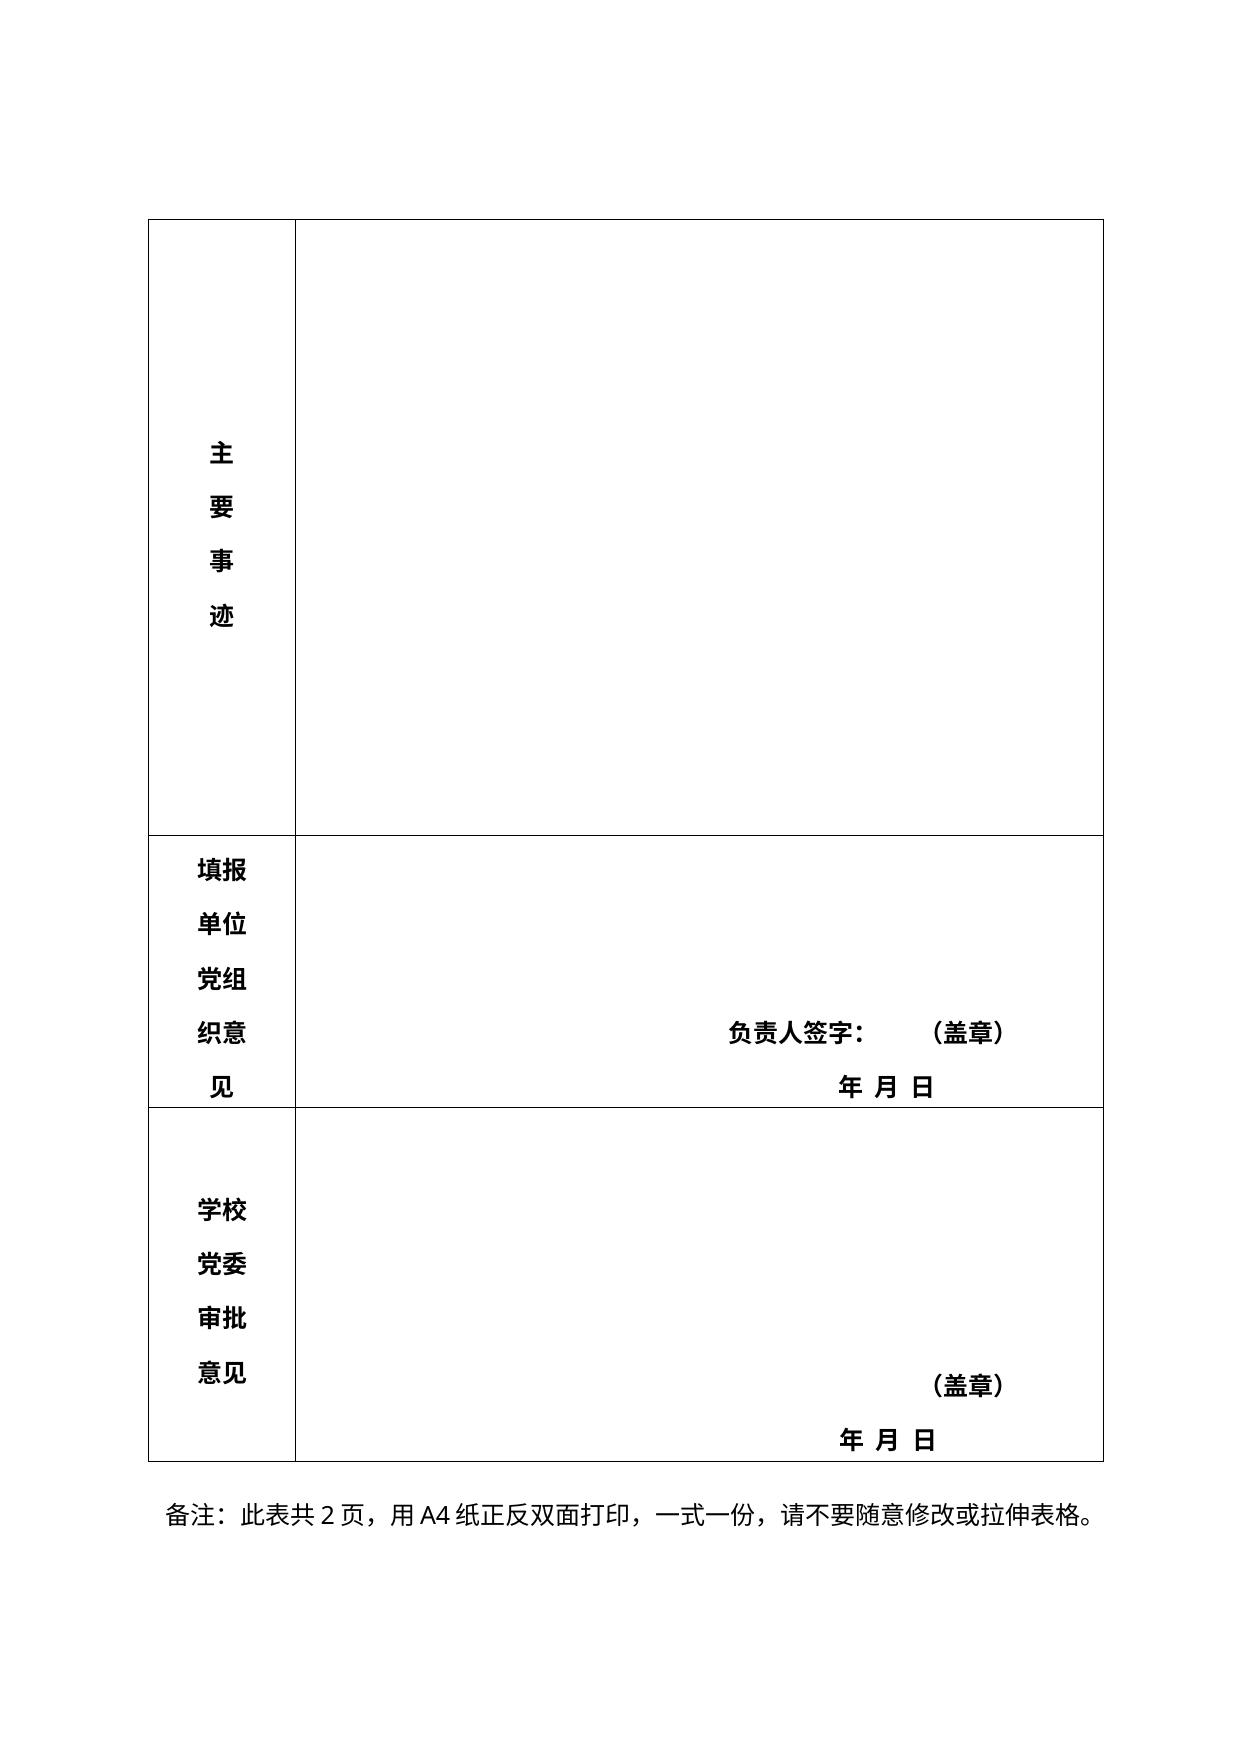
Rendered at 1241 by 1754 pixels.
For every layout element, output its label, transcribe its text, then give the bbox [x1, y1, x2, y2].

text 备注：此表共2页，用A4纸正反双面打印，一式一份，请不要随意修改或拉伸表格。 [165, 1496, 1087, 1532]
table_cell 学校 党委 审批 意见 [149, 1108, 295, 1461]
table_cell [296, 220, 1103, 835]
table_cell 填报 单位 党组 织意 见 [149, 836, 295, 1107]
table_cell 负责人签字： （盖章） 年 月 日 [296, 836, 1103, 1107]
table_cell 主 要 事 迹 [149, 220, 295, 835]
table_cell （盖章） 年 月 日 [296, 1108, 1103, 1461]
